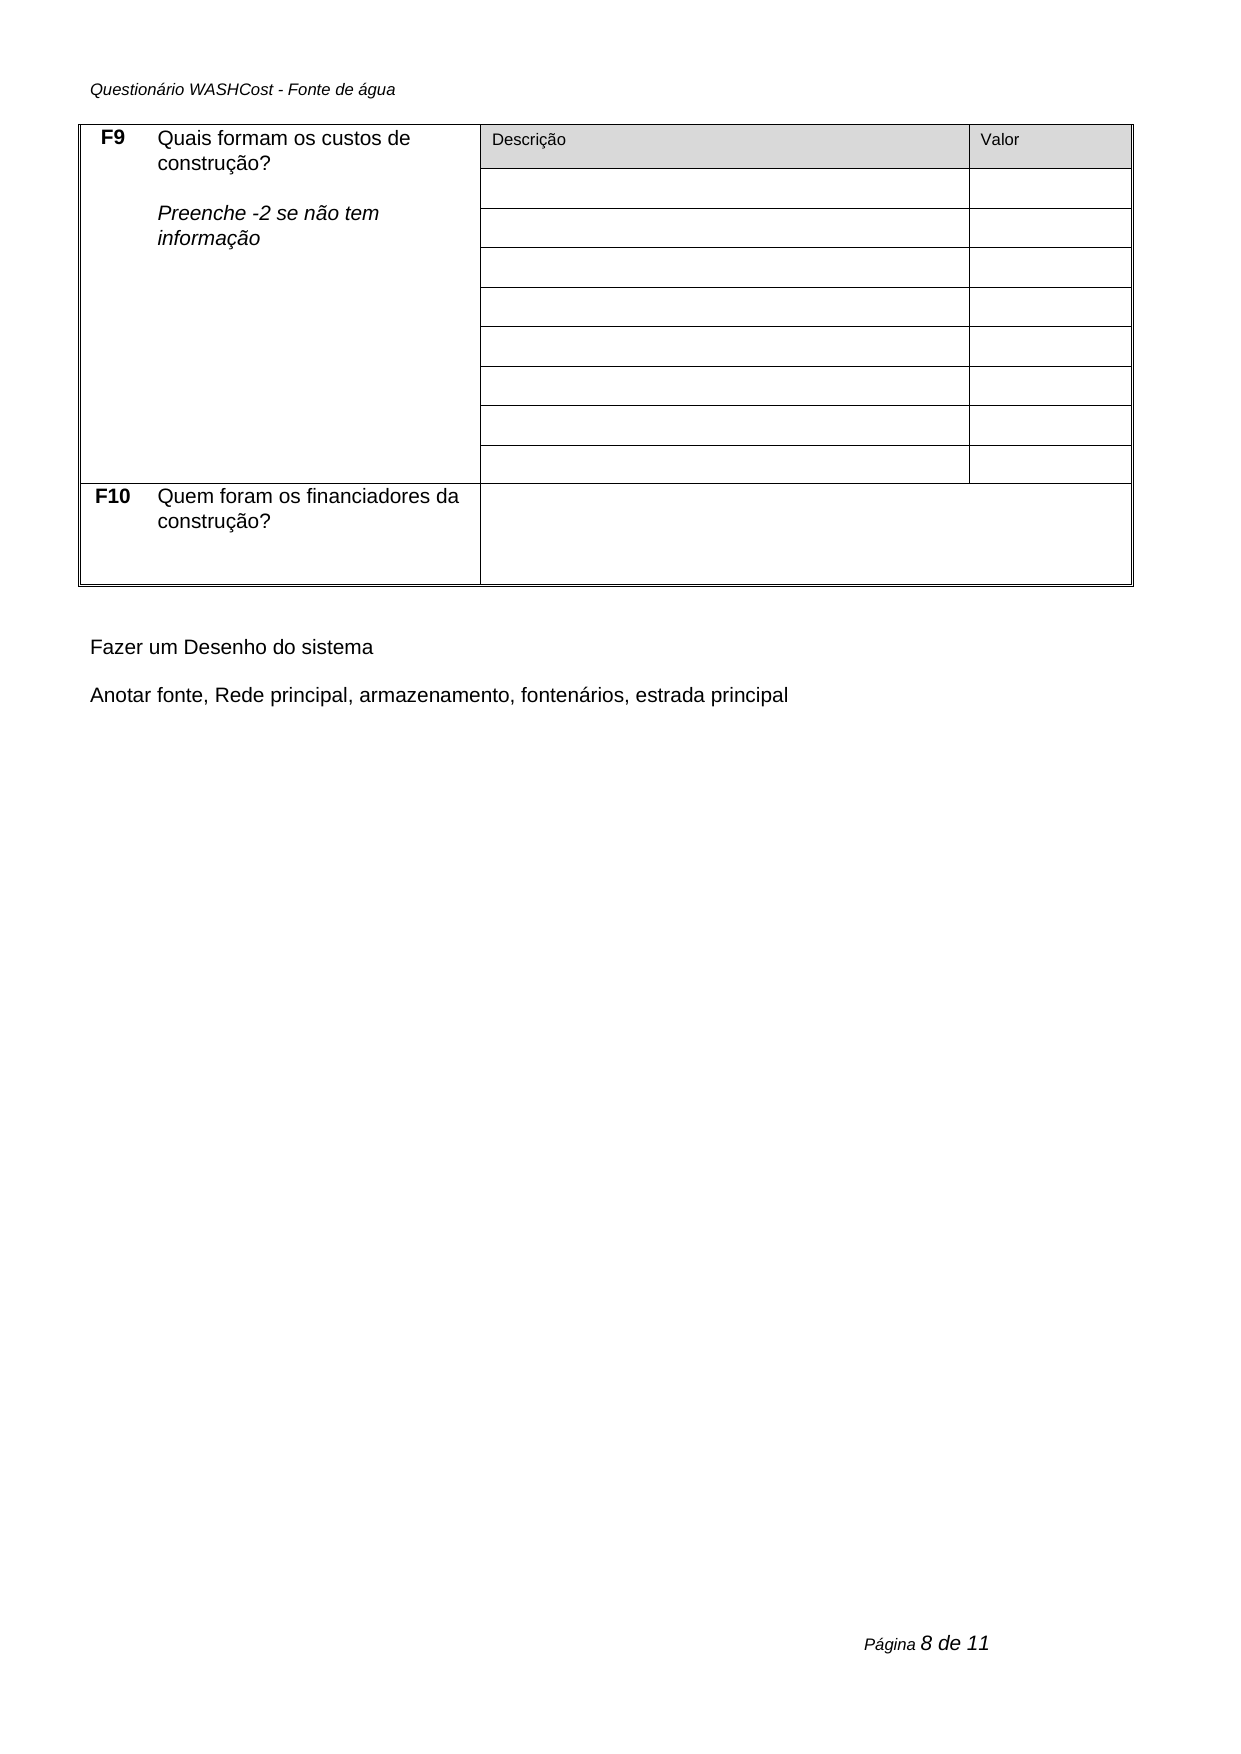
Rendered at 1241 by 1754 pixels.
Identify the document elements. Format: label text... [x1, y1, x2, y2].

table_cell Valor [970, 125, 1131, 168]
table_cell Descrição [481, 125, 969, 168]
table_cell Quem foram os financiadores da construção? [146, 484, 480, 583]
table_cell [481, 327, 969, 366]
table_cell F10 [81, 484, 146, 583]
table_cell [970, 209, 1131, 247]
table_cell [481, 209, 969, 247]
text Fazer um Desenho do sistema [90, 634, 1150, 658]
table_cell [970, 327, 1131, 366]
table_cell [970, 446, 1036, 482]
table_cell [481, 406, 969, 445]
table_cell [970, 406, 1131, 445]
table_cell [970, 248, 1131, 287]
table_cell [481, 446, 969, 482]
table_cell [481, 169, 969, 207]
table_cell [481, 484, 1131, 583]
table_cell [970, 169, 1131, 207]
text Anotar fonte, Rede principal, armazenamento, fontenários, estrada principal [90, 682, 1150, 706]
table_cell [970, 367, 1131, 405]
table_cell [481, 367, 969, 405]
table_cell Quais formam os custos de construção? Preenche -2 se não tem informação [146, 125, 480, 482]
table_cell [970, 288, 1131, 326]
table_cell F9 [81, 125, 146, 482]
table_cell [481, 248, 969, 287]
table_cell [481, 288, 969, 326]
table_cell [1036, 446, 1131, 482]
